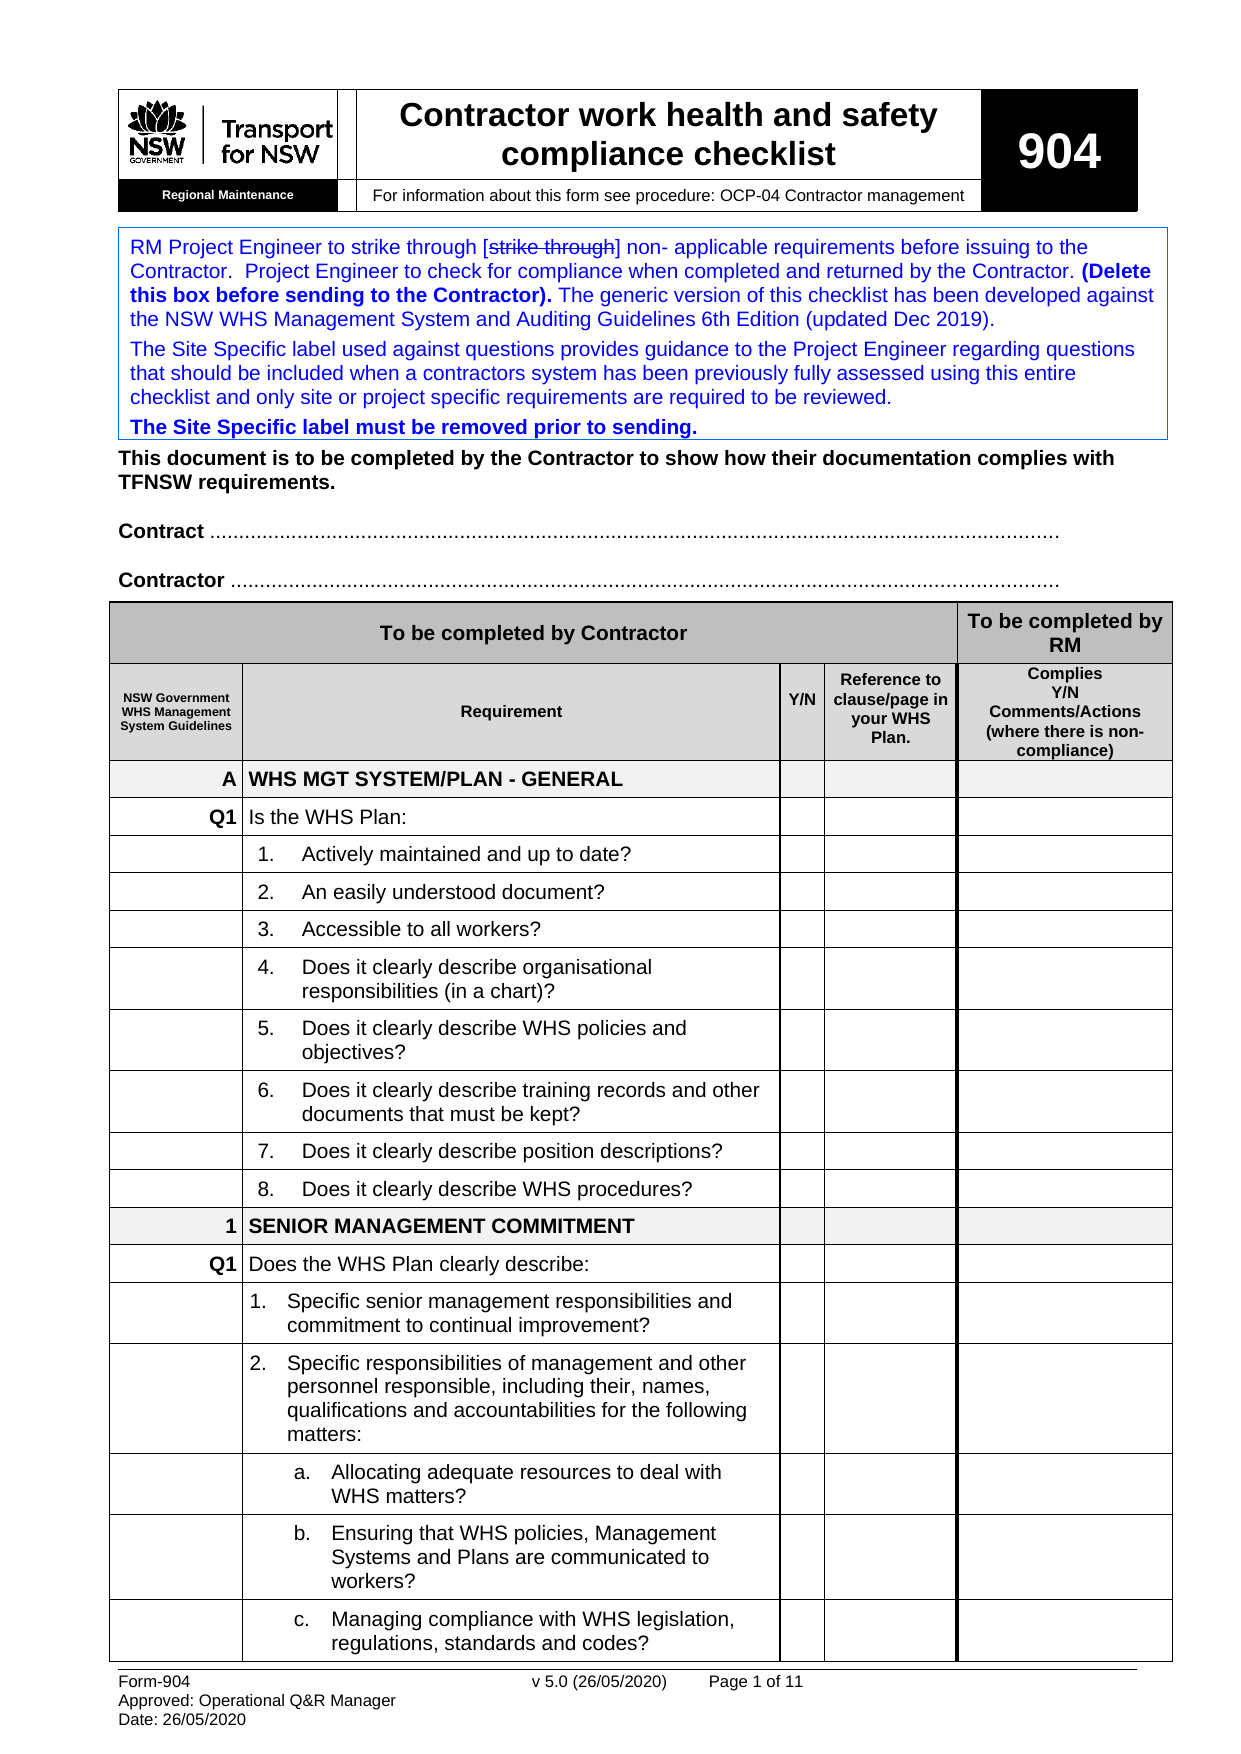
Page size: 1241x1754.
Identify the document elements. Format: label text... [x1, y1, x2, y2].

table_cell [959, 911, 1172, 947]
table_cell [781, 911, 824, 947]
table_cell WHS MGT SYSTEM/PLAN - GENERAL [243, 761, 779, 797]
table_cell Ensuring that WHS policies, Management Systems and Plans are communicated to workers? [243, 1515, 779, 1599]
table_cell [825, 836, 955, 872]
table_cell [338, 180, 356, 211]
table_cell [959, 836, 1172, 872]
table_cell [959, 1600, 1172, 1661]
table_cell Accessible to all workers? [243, 911, 779, 947]
table_cell SENIOR MANAGEMENT COMMITMENT [243, 1208, 779, 1244]
table_header Contractor work health and safety compliance checklist [357, 90, 981, 178]
table_cell [110, 1515, 242, 1599]
table_cell [781, 1071, 824, 1132]
table_cell [110, 836, 242, 872]
table_cell Complies Y/N Comments/Actions (where there is non-compliance) [959, 664, 1172, 760]
table_cell [781, 1170, 824, 1207]
table_header To be completed by Contractor [110, 603, 957, 663]
table_cell [825, 798, 955, 835]
table_cell [959, 1010, 1172, 1070]
table_cell Specific responsibilities of management and other personnel responsible, including their, names, qualifications and accountabilities for the following matters: [243, 1344, 779, 1452]
table_header [119, 90, 337, 178]
table_header 904 [982, 90, 1137, 211]
table_cell [959, 1208, 1172, 1244]
table_cell [959, 1245, 1172, 1282]
table_cell Does it clearly describe WHS procedures? [243, 1170, 779, 1207]
table_header To be completed by RM [958, 603, 1172, 663]
table_cell Reference to clause/page in your WHS Plan. [825, 664, 955, 760]
table_cell A [110, 761, 242, 797]
table_cell [959, 1133, 1172, 1169]
table_cell Requirement [243, 664, 779, 760]
table_cell [959, 761, 1172, 797]
table_cell Specific senior management responsibilities and commitment to continual improvement? [243, 1283, 779, 1343]
table_cell [825, 761, 955, 797]
table_cell [825, 1133, 955, 1169]
table_cell An easily understood document? [243, 873, 779, 910]
text This document is to be completed by the Contractor to show how their documentation complies with TFNSW requirements. [118, 446, 1137, 494]
table_cell [781, 798, 824, 835]
table_cell [781, 1283, 824, 1343]
table_cell [959, 1344, 1172, 1452]
table_cell [781, 1454, 824, 1514]
table_cell [825, 1010, 955, 1070]
table_cell Managing compliance with WHS legislation, regulations, standards and codes? [243, 1600, 779, 1661]
table_cell [110, 1344, 242, 1452]
table_cell [959, 1170, 1172, 1207]
table_cell [781, 1245, 824, 1282]
table_cell [110, 948, 242, 1009]
table_cell Q1 [110, 1245, 242, 1282]
table_cell Allocating adequate resources to deal with WHS matters? [243, 1454, 779, 1514]
table_cell Is the WHS Plan: [243, 798, 779, 835]
table_cell [781, 836, 824, 872]
table_cell Does the WHS Plan clearly describe: [243, 1245, 779, 1282]
table_cell [825, 1454, 955, 1514]
table_cell [110, 1133, 242, 1169]
table_cell [825, 948, 955, 1009]
table_cell [781, 1515, 824, 1599]
table_cell [781, 948, 824, 1009]
table_cell Does it clearly describe organisational responsibilities (in a chart)? [243, 948, 779, 1009]
table_cell [825, 1208, 955, 1244]
list Contract [118, 519, 1137, 543]
table_cell [110, 911, 242, 947]
table_cell [110, 873, 242, 910]
table_cell NSW Government WHS Management System Guidelines [110, 664, 242, 760]
table_cell Actively maintained and up to date? [243, 836, 779, 872]
table_cell [781, 1133, 824, 1169]
table_cell Does it clearly describe position descriptions? [243, 1133, 779, 1169]
table_cell [781, 1344, 824, 1452]
table_cell [110, 1170, 242, 1207]
table_cell [110, 1010, 242, 1070]
table_cell [825, 1515, 955, 1599]
table_header [338, 90, 356, 178]
table_cell Does it clearly describe training records and other documents that must be kept? [243, 1071, 779, 1132]
table_cell Regional Maintenance [119, 180, 337, 211]
table_cell [781, 873, 824, 910]
table_cell [959, 1515, 1172, 1599]
table_cell [781, 1600, 824, 1661]
table_cell [959, 1071, 1172, 1132]
table_cell [781, 1208, 824, 1244]
table_cell 1 [110, 1208, 242, 1244]
table_cell [825, 1170, 955, 1207]
table_cell [781, 1010, 824, 1070]
table_cell [825, 1344, 955, 1452]
table_header RM Project Engineer to strike through [strike through] non- applicable requirements before issuing to the Contractor. Project Engineer to check for compliance when completed and returned by the Contractor. (Delete this box before sending to the Contractor). The generic version of this checklist has been developed against the NSW WHS Management System and Auditing Guidelines 6th Edition (updated Dec 2019). The Site Specific label used against questions provides guidance to the Project Engineer regarding questions that should be included when a contractors system has been previously fully assessed using this entire checklist and only site or project specific requirements are required to be reviewed. The Site Specific label must be removed prior to sending. [119, 228, 1167, 439]
table_cell [110, 1071, 242, 1132]
table_cell [825, 1071, 955, 1132]
table_cell [781, 761, 824, 797]
table_cell [825, 873, 955, 910]
table_cell Does it clearly describe WHS policies and objectives? [243, 1010, 779, 1070]
table_cell [959, 873, 1172, 910]
table_cell [959, 948, 1172, 1009]
table_cell [110, 1454, 242, 1514]
table_cell [825, 1600, 955, 1661]
table_cell [959, 1283, 1172, 1343]
picture [127, 99, 333, 164]
list Contractor [118, 568, 1137, 592]
table_cell Y/N [781, 664, 824, 760]
table_cell Q1 [110, 798, 242, 835]
table_cell [959, 1454, 1172, 1514]
table_cell [110, 1600, 242, 1661]
table_cell [825, 1283, 955, 1343]
table_cell [825, 1245, 955, 1282]
table_cell [825, 911, 955, 947]
table_cell [110, 1283, 242, 1343]
table_cell For information about this form see procedure: OCP-04 Contractor management [357, 180, 981, 211]
table_cell [959, 798, 1172, 835]
